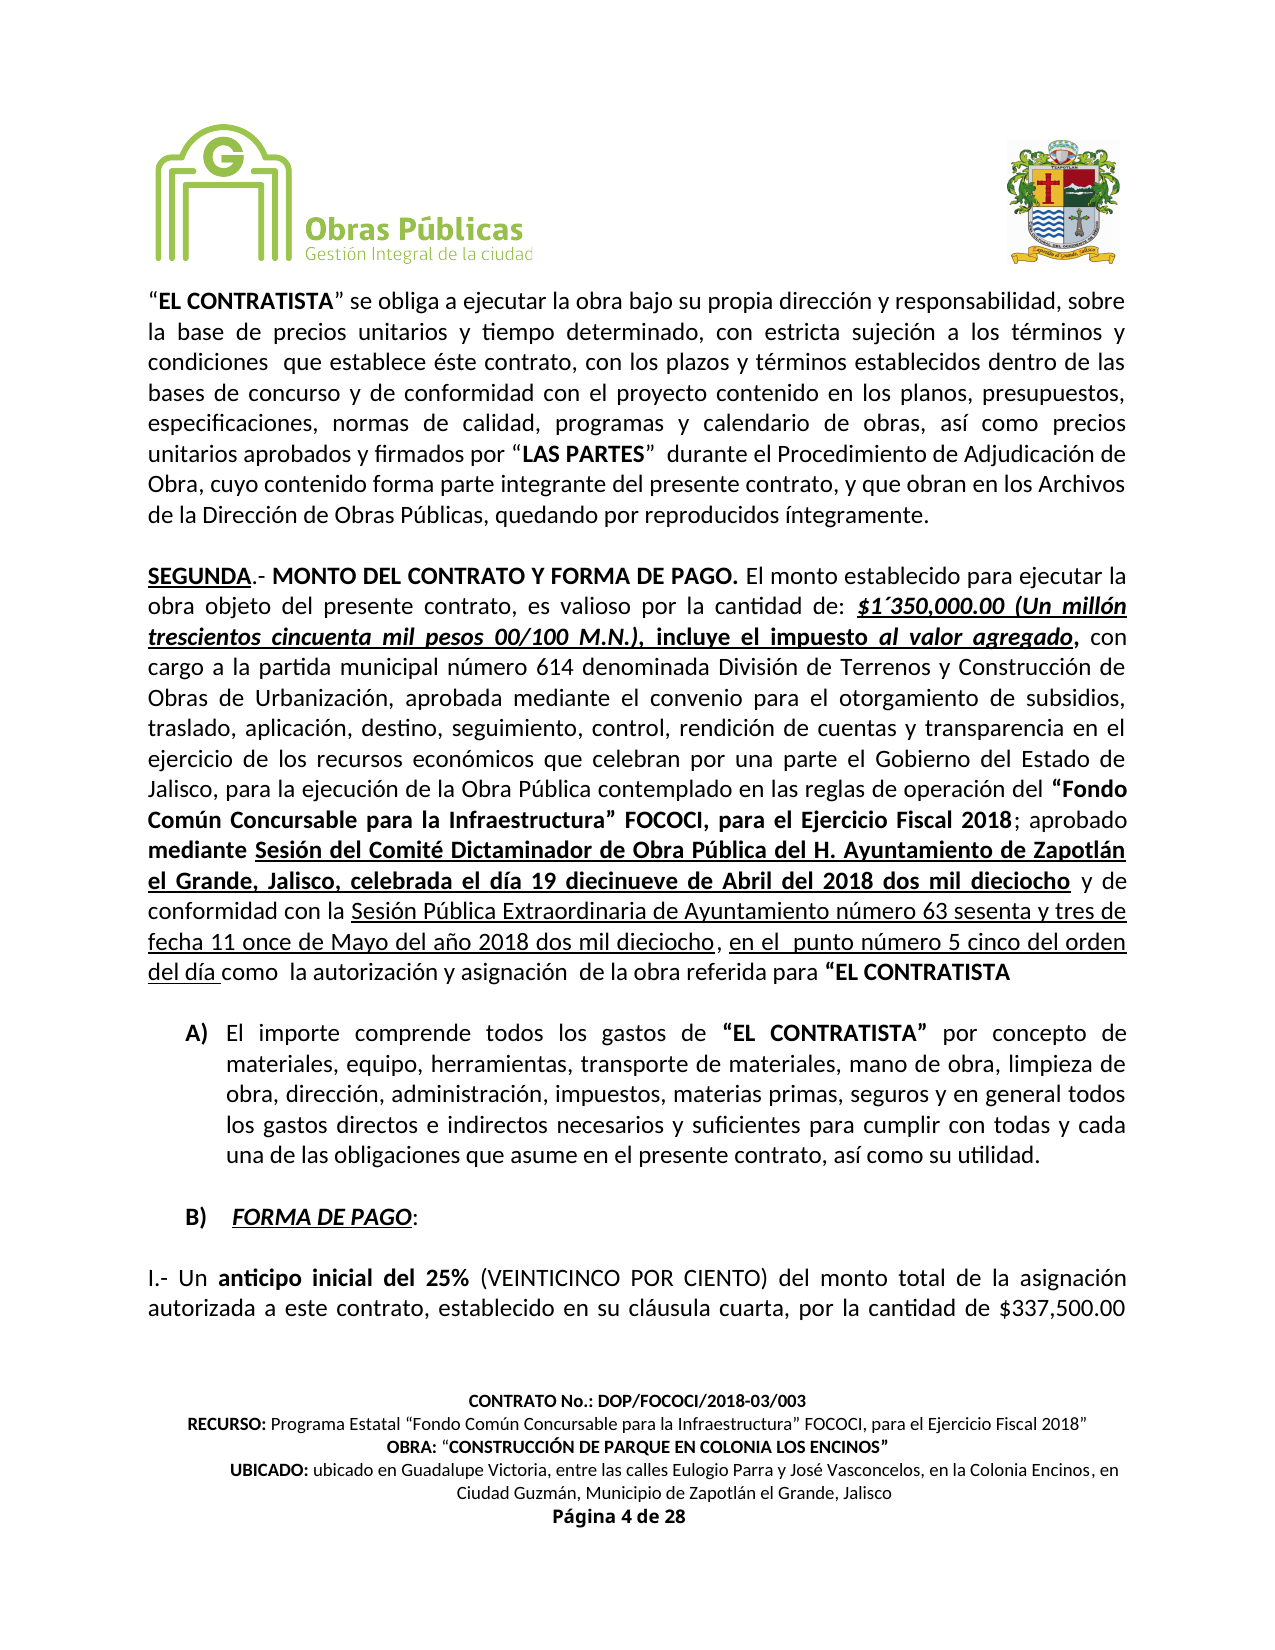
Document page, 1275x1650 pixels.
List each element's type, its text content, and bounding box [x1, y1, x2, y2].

picture [155, 124, 533, 264]
list El importe comprende todos los gastos de “EL CONTRATISTA” por concepto de materiales, equipo, herramientas, transporte de materiales, mano de obra, limpieza de obra, dirección, administración, impuestos, materias primas, seguros y en general todos los gastos directos e indirectos necesarios y suficientes para cumplir con todas y cada una de las obligaciones que asume en el presente contrato, así como su utilidad. [185, 1018, 1127, 1170]
text SEGUNDA.- MONTO DEL CONTRATO Y FORMA DE PAGO. El monto establecido para ejecutar la obra objeto del presente contrato, es valioso por la cantidad de: $1´350,000.00 (Un millón trescientos cincuenta mil pesos 00/100 M.N.), incluye el impuesto al valor agregado, con cargo a la partida municipal número 614 denominada División de Terrenos y Construcción de Obras de Urbanización, aprobada mediante el convenio para el otorgamiento de subsidios, traslado, aplicación, destino, seguimiento, control, rendición de cuentas y transparencia en el ejercicio de los recursos económicos que celebran por una parte el Gobierno del Estado de Jalisco, para la ejecución de la Obra Pública contemplado en las reglas de operación del “Fondo Común Concursable para la Infraestructura” FOCOCI, para el Ejercicio Fiscal 2018; aprobado mediante Sesión del Comité Dictaminador de Obra Pública del H. Ayuntamiento de Zapotlán el Grande, Jalisco, celebrada el día 19 diecinueve de Abril del 2018 dos mil dieciocho y de conformidad con la Sesión Pública Extraordinaria de Ayuntamiento número 63 sesenta y tres de fecha 11 once de Mayo del año 2018 dos mil dieciocho, en el punto número 5 cinco del orden del día como la autorización y asignación de la obra referida para “EL CONTRATISTA [148, 560, 1127, 987]
list FORMA DE PAGO: [185, 1201, 1127, 1231]
text “EL CONTRATISTA” se obliga a ejecutar la obra bajo su propia dirección y responsabilidad, sobre la base de precios unitarios y tiempo determinado, con estricta sujeción a los términos y condiciones que establece éste contrato, con los plazos y términos establecidos dentro de las bases de concurso y de conformidad con el proyecto contenido en los planos, presupuestos, especificaciones, normas de calidad, programas y calendario de obras, así como precios unitarios aprobados y firmados por “LAS PARTES” durante el Procedimiento de Adjudicación de Obra, cuyo contenido forma parte integrante del presente contrato, y que obran en los Archivos de la Dirección de Obras Públicas, quedando por reproducidos íntegramente. [148, 285, 1127, 529]
picture [1007, 140, 1120, 264]
